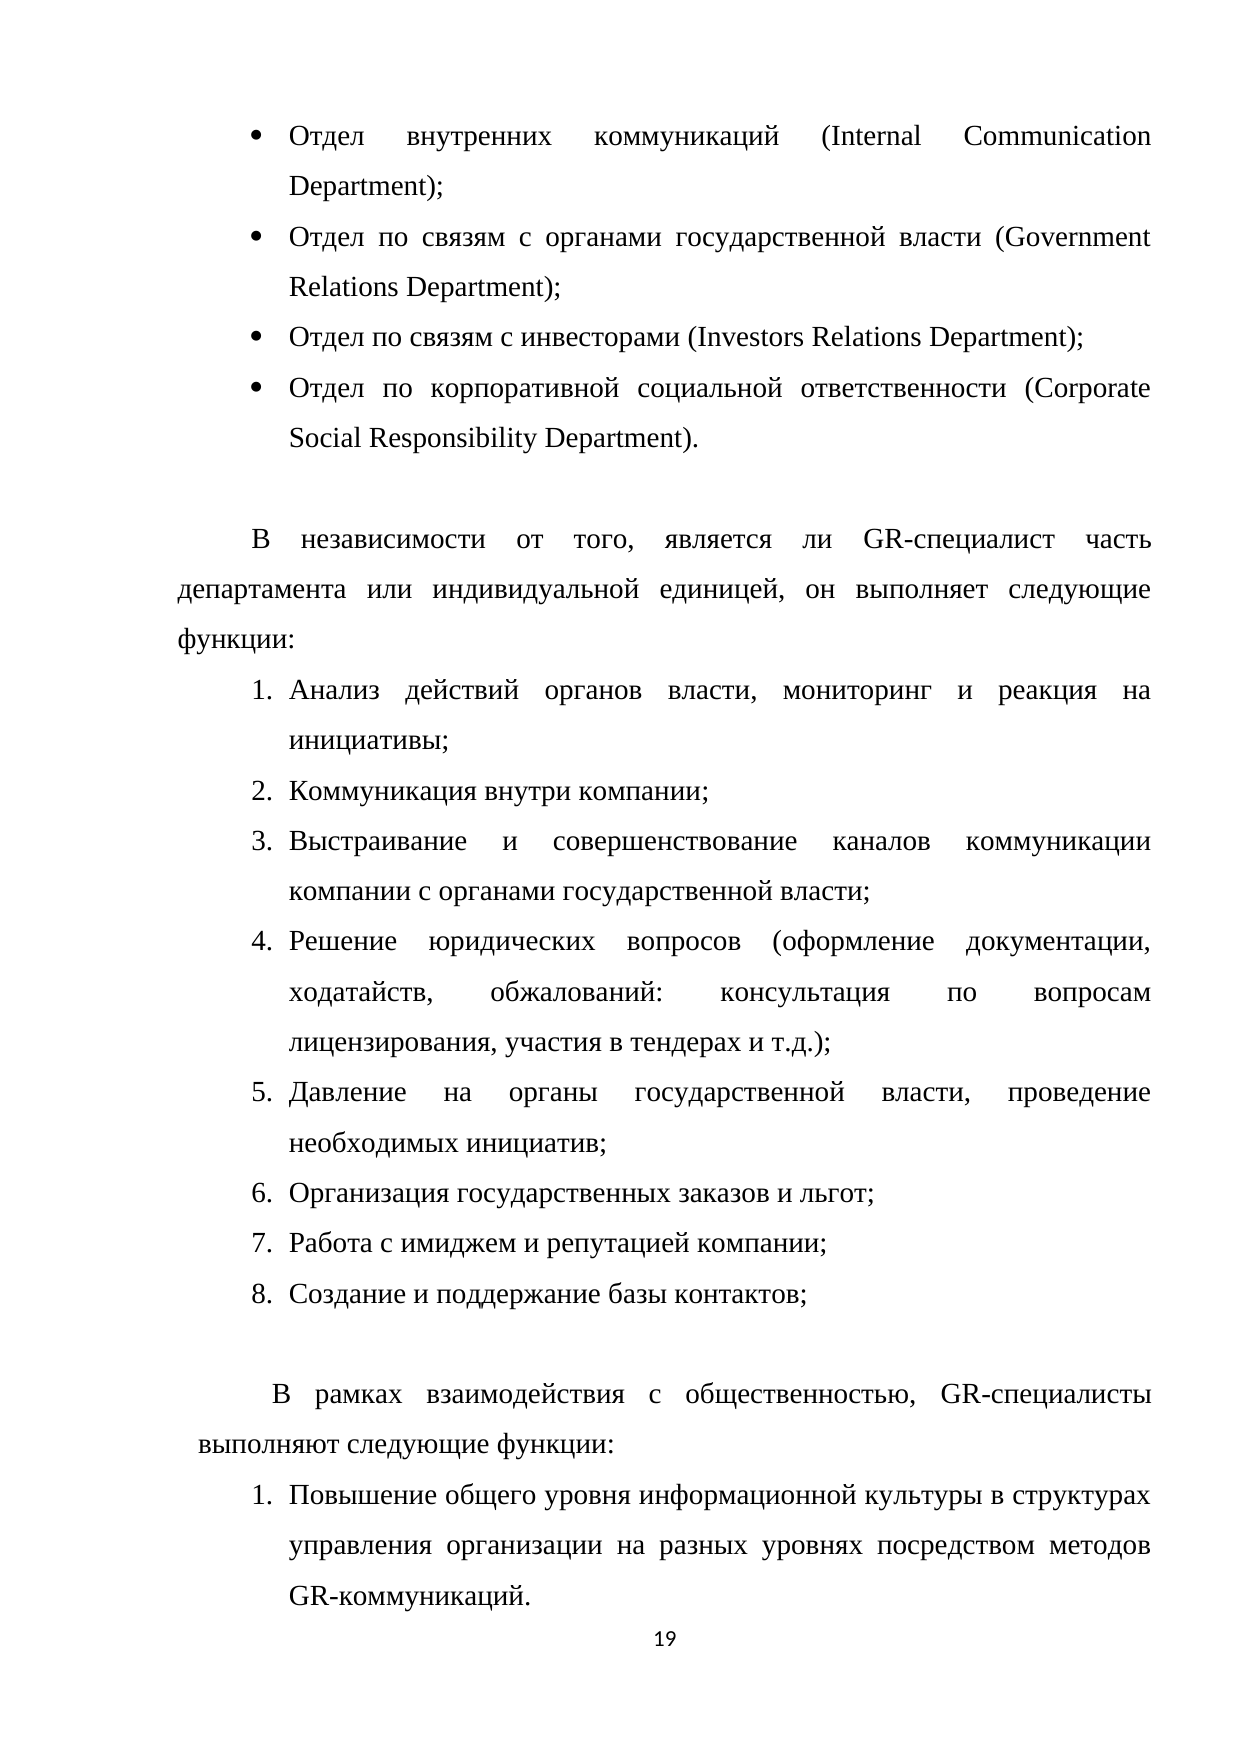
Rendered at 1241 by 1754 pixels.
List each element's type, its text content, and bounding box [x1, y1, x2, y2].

list Организация государственных заказов и льгот; [251, 1175, 1152, 1209]
list Создание и поддержание базы контактов; [251, 1276, 1152, 1309]
list Повышение общего уровня информационной культуры в структурах управления организации на разных уровнях посредством методов GR-коммуникаций. [251, 1477, 1152, 1611]
list Отдел внутренних коммуникаций (Internal Communication Department); [251, 118, 1152, 202]
list Отдел по связям с органами государственной власти (Government Relations Department); [251, 219, 1152, 303]
text В независимости от того, является ли GR-специалист часть департамента или индивидуальной единицей, он выполняет следующие функции: [177, 521, 1152, 655]
list Выстраивание и совершенствование каналов коммуникации компании с органами государственной власти; [251, 823, 1152, 907]
list Анализ действий органов власти, мониторинг и реакция на инициативы; [251, 672, 1152, 756]
text В рамках взаимодействия с общественностью, GR-специалисты выполняют следующие функции: [198, 1376, 1152, 1460]
list Давление на органы государственной власти, проведение необходимых инициатив; [251, 1074, 1152, 1158]
list Решение юридических вопросов (оформление документации, ходатайств, обжалований: консультация по вопросам лицензирования, участия в тендерах и т.д.); [251, 923, 1152, 1058]
list Коммуникация внутри компании; [251, 773, 1152, 806]
list Отдел по корпоративной социальной ответственности (Corporate Social Responsibility Department). [251, 370, 1152, 454]
list Отдел по связям с инвесторами (Investors Relations Department); [251, 319, 1152, 353]
list Работа с имиджем и репутацией компании; [251, 1225, 1152, 1259]
